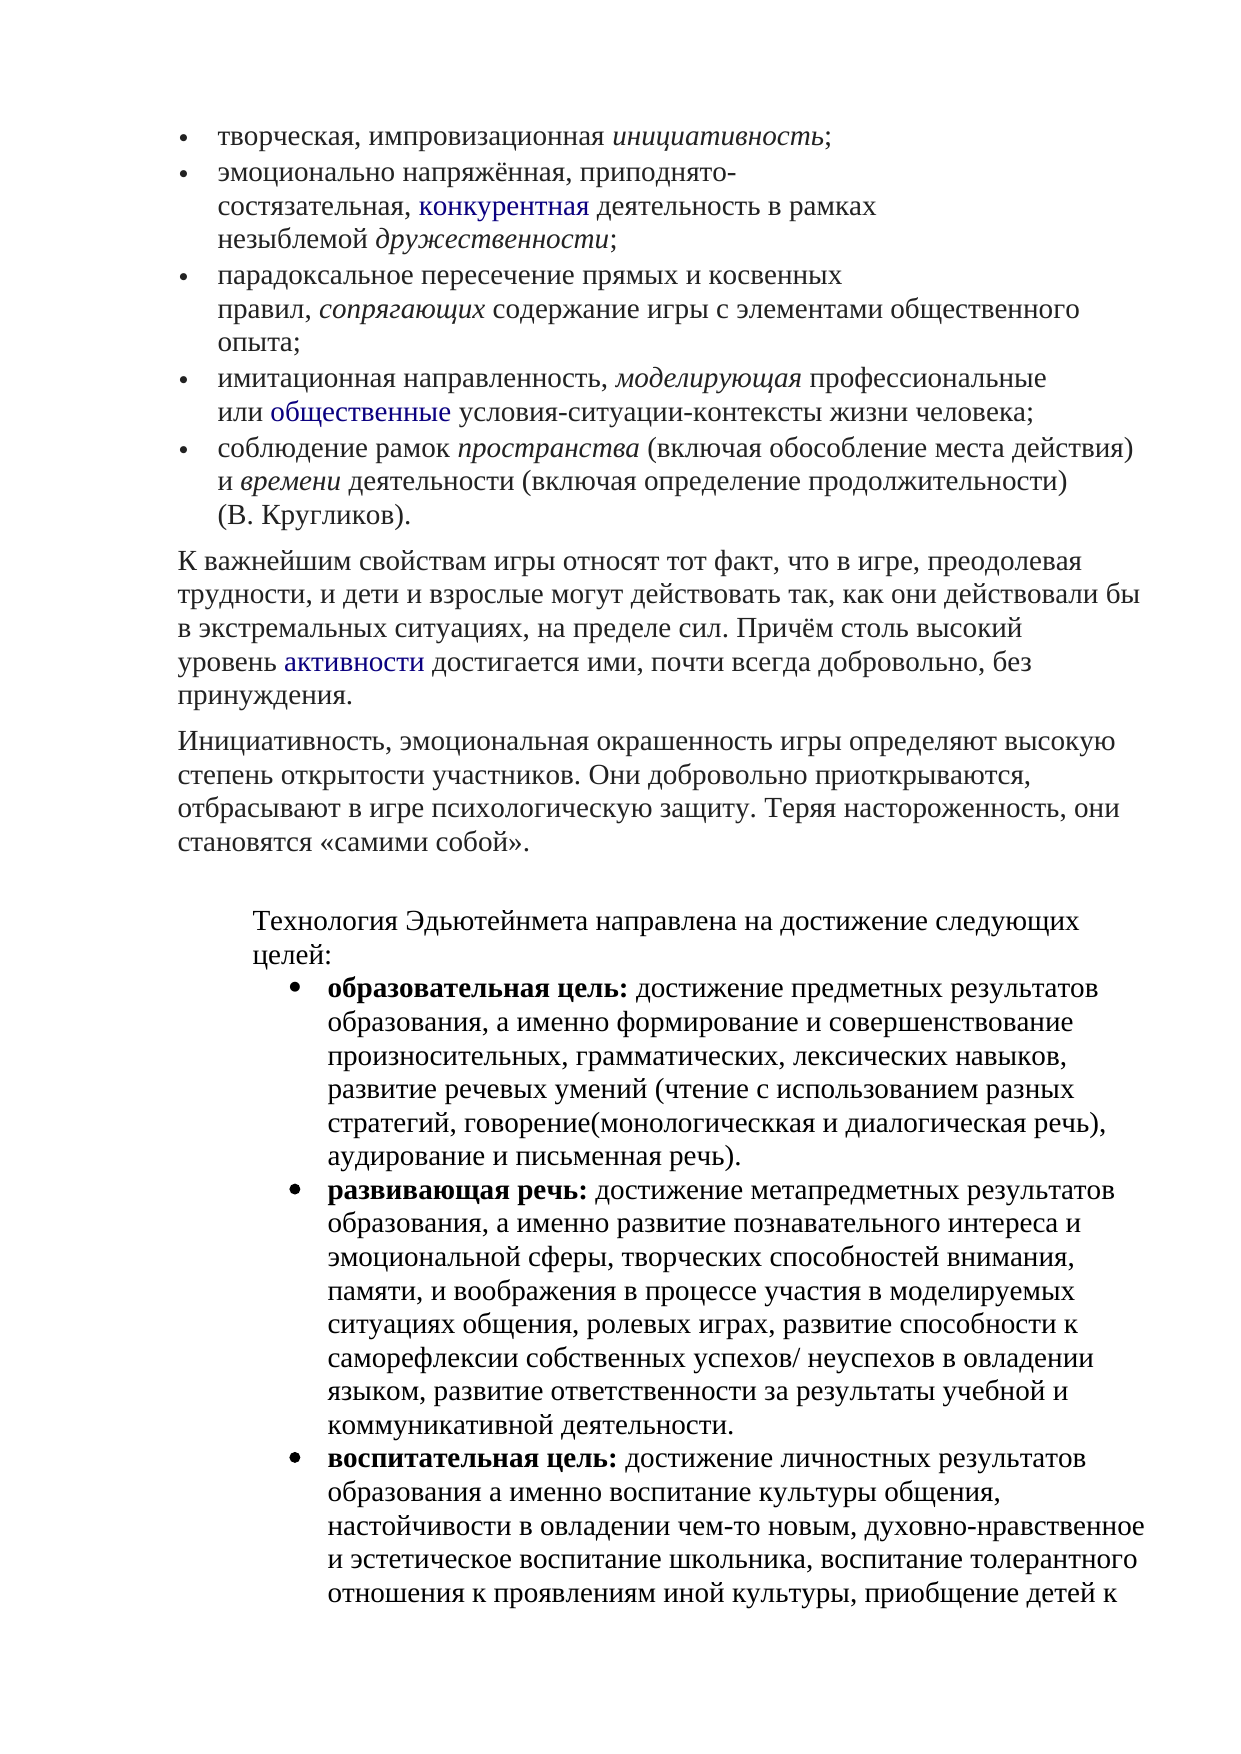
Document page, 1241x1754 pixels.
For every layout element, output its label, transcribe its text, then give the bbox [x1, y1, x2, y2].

list образовательная цель: достижение предметных результатов образования, а именно формирование и совершенствование произносительных, грамматических, лексических навыков, развитие речевых умений (чтение с использованием разных стратегий, говорение(монологическкая и диалогическая речь), аудирование и письменная речь). [290, 971, 1152, 1172]
list эмоционально напряжённая, приподнято-состязательная, конкурентная деятельность в рамках незыблемой дружественности; [180, 154, 1152, 255]
text Инициативность, эмоциональная окрашенность игры определяют высокую степень открытости участников. Они добровольно приоткрываются, отбрасывают в игре психологическую защиту. Теряя настороженность, они становятся «самими собой». [177, 723, 1152, 857]
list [290, 1440, 1152, 1608]
list развивающая речь: достижение метапредметных результатов образования, а именно развитие познавательного интереса и эмоциональной сферы, творческих способностей внимания, памяти, и воображения в процессе участия в моделируемых ситуациях общения, ролевых играх, развитие способности к саморефлексии собственных успехов/ неуспехов в овладении языком, развитие ответственности за результаты учебной и коммуникативной деятельности. [290, 1172, 1152, 1440]
list имитационная направленность, моделирующая профессиональные или общественные условия-ситуации-контексты жизни человека; [180, 360, 1152, 427]
list соблюдение рамок пространства (включая обособление места действия) и времени деятельности (включая определение продолжительности) (В. Кругликов). [180, 430, 1152, 531]
list парадоксальное пересечение прямых и косвенных правил, сопрягающих содержание игры с элементами общественного опыта; [180, 257, 1152, 358]
list Технология Эдьютейнмета направлена на достижение следующих целей: [252, 903, 1152, 971]
list творческая, импровизационная инициативность; [180, 118, 1152, 152]
text К важнейшим свойствам игры относят тот факт, что в игре, преодолевая трудности, и дети и взрослые могут действовать так, как они действовали бы в экстремальных ситуациях, на пределе сил. Причём столь высокий уровень активности достигается ими, почти всегда добровольно, без принуждения. [177, 543, 1152, 711]
